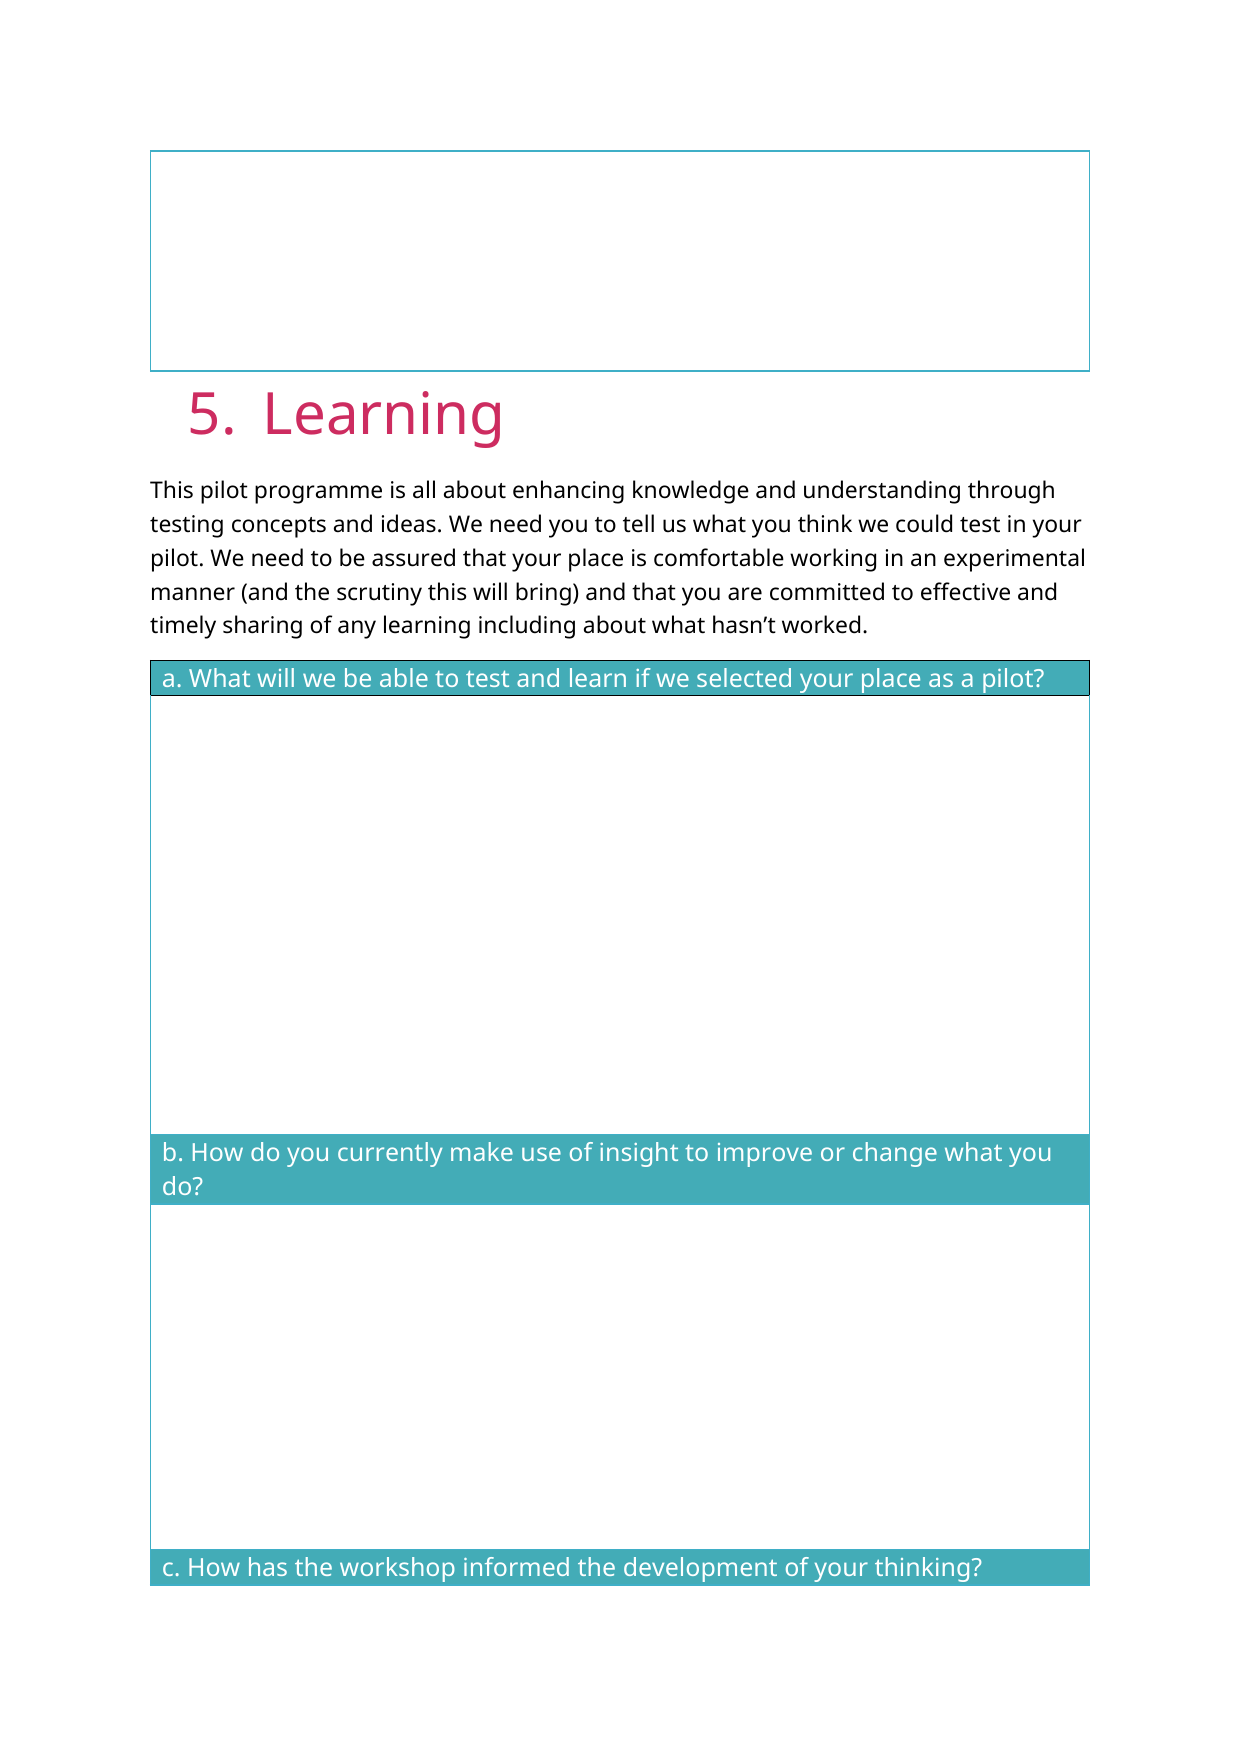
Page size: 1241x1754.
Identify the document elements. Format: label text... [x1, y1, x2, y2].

text This pilot programme is all about enhancing knowledge and understanding through testing concepts and ideas. We need you to tell us what you think we could test in your pilot. We need to be assured that your place is comfortable working in an experimental manner (and the scrutiny this will bring) and that you are committed to effective and timely sharing of any learning including about what hasn’t worked. [150, 474, 1090, 641]
table_cell [151, 152, 1089, 370]
table_cell [151, 1205, 1089, 1548]
list Learning [187, 372, 1090, 451]
table_cell [151, 696, 1089, 1133]
table_header a. What will we be able to test and learn if we selected your place as a pilot? [151, 661, 1089, 695]
table_cell c. How has the workshop informed the development of your thinking? [151, 1550, 1089, 1584]
table_cell b. How do you currently make use of insight to improve or change what you do? [151, 1135, 1089, 1203]
